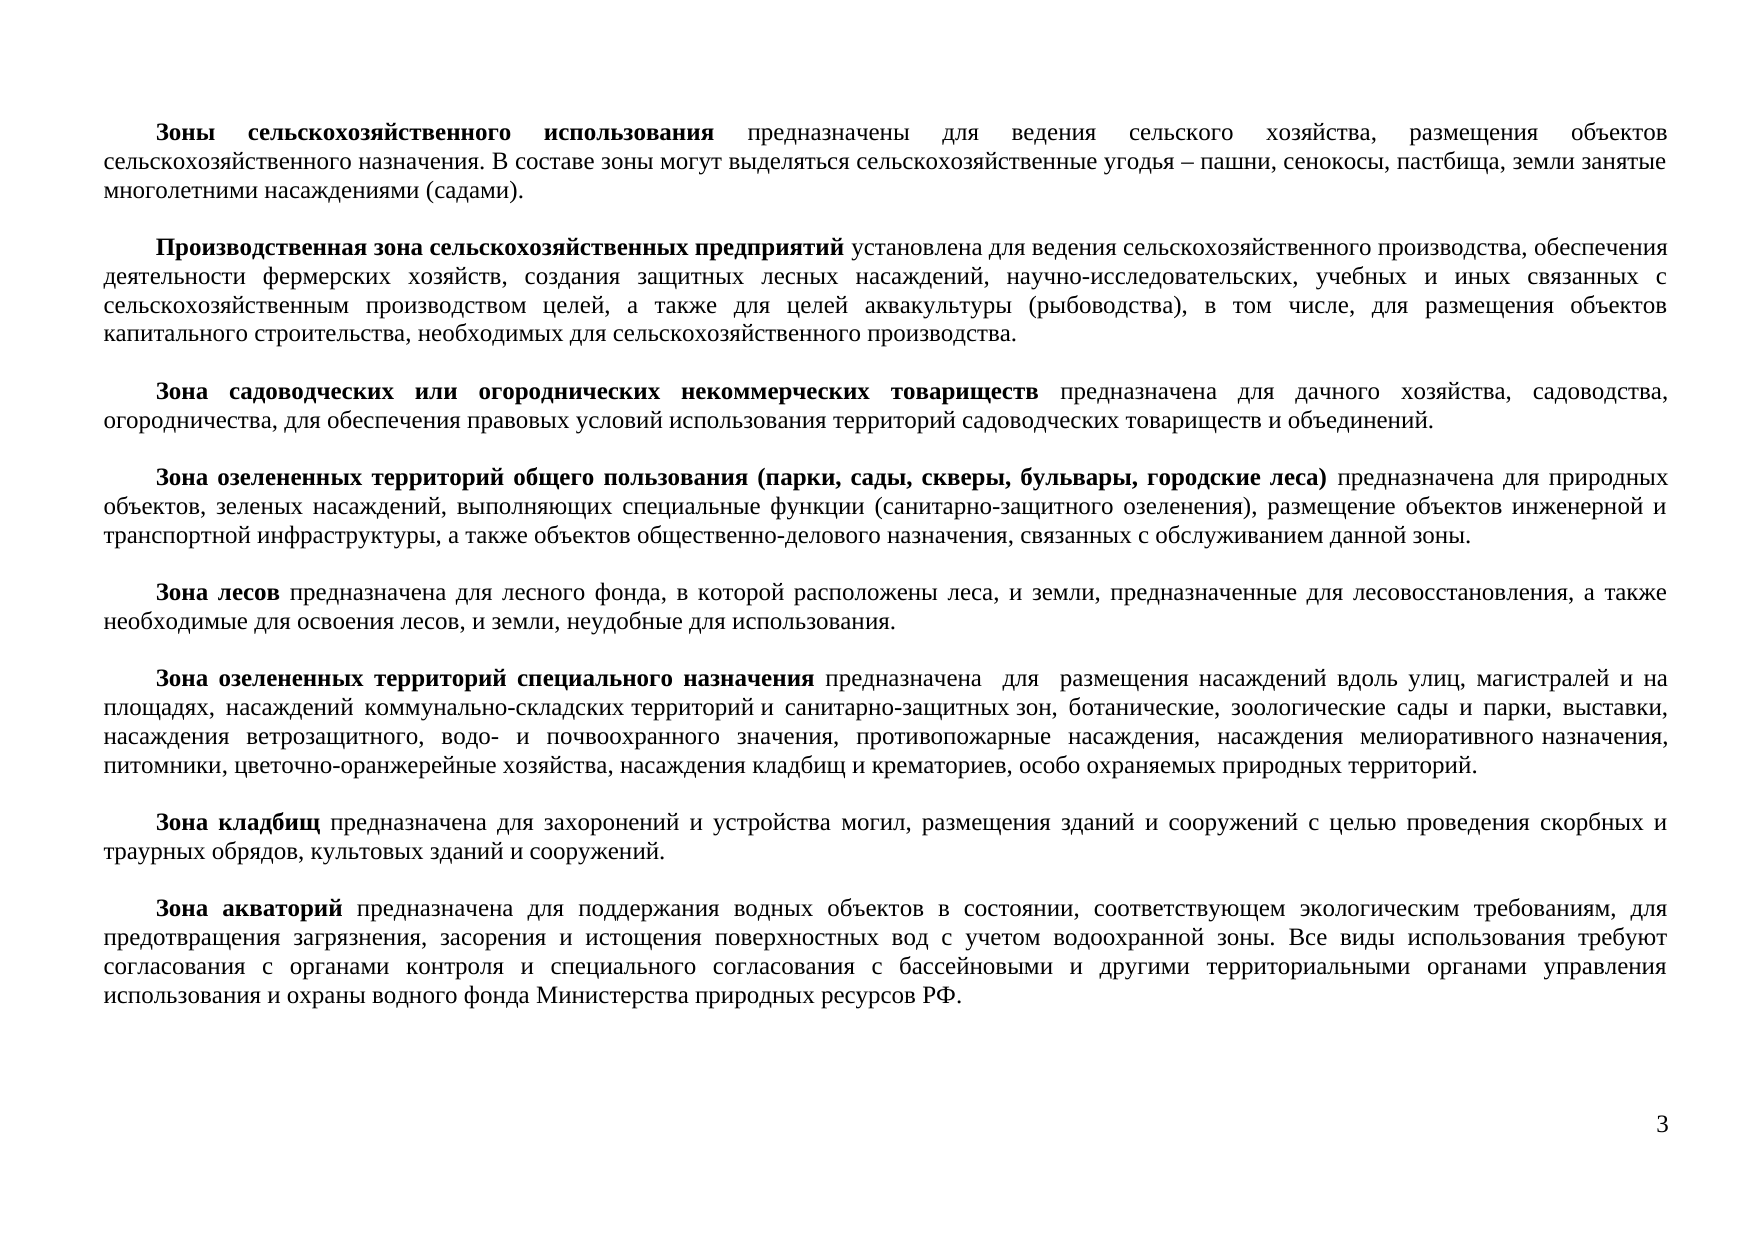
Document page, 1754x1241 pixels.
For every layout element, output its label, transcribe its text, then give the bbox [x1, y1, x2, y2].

text Зона лесов предназначена для лесного фонда, в которой расположены леса, и земли, предназначенные для лесовосстановления, а также необходимые для освоения лесов, и земли, неудобные для использования. [103, 577, 1668, 635]
text Зона садоводческих или огороднических некоммерческих товариществ предназначена для дачного хозяйства, садоводства, огородничества, для обеспечения правовых условий использования территорий садоводческих товариществ и объединений. [103, 376, 1668, 433]
text Производственная зона сельскохозяйственных предприятий установлена для ведения сельскохозяйственного производства, обеспечения деятельности фермерских хозяйств, создания защитных лесных насаждений, научно-исследовательских, учебных и иных связанных с сельскохозяйственным производством целей, а также для целей аквакультуры (рыбоводства), в том числе, для размещения объектов капитального строительства, необходимых для сельскохозяйственного производства. [103, 232, 1668, 347]
text Зона озелененных территорий общего пользования (парки, сады, скверы, бульвары, городские леса) предназначена для природных объектов, зеленых насаждений, выполняющих специальные функции (санитарно-защитного озеленения), размещение объектов инженерной и транспортной инфраструктуры, а также объектов общественно-делового назначения, связанных с обслуживанием данной зоны. [103, 462, 1668, 548]
text Зона озелененных территорий специального назначения предназначена для размещения насаждений вдоль улиц, магистралей и на площадях, насаждений коммунально-складских территорий и санитарно-защитных зон, ботанические, зоологические сады и парки, выставки, насаждения ветрозащитного, водо- и почвоохранного значения, противопожарные насаждения, насаждения мелиоративного назначения, питомники, цветочно-оранжерейные хозяйства, насаждения кладбищ и крематориев, особо охраняемых природных территорий. [103, 663, 1668, 778]
text Зона кладбищ предназначена для захоронений и устройства могил, размещения зданий и сооружений с целью проведения скорбных и траурных обрядов, культовых зданий и сооружений. [103, 807, 1668, 865]
text Зона акваторий предназначена для поддержания водных объектов в состоянии, соответствующем экологическим требованиям, для предотвращения загрязнения, засорения и истощения поверхностных вод с учетом водоохранной зоны. Все виды использования требуют согласования с органами контроля и специального согласования с бассейновыми и другими территориальными органами управления использования и охраны водного фонда Министерства природных ресурсов РФ. [103, 893, 1668, 1008]
text Зоны сельскохозяйственного использования предназначены для ведения сельского хозяйства, размещения объектов сельскохозяйственного назначения. В составе зоны могут выделяться сельскохозяйственные угодья – пашни, сенокосы, пастбища, земли занятые многолетними насаждениями (садами). [103, 117, 1668, 203]
